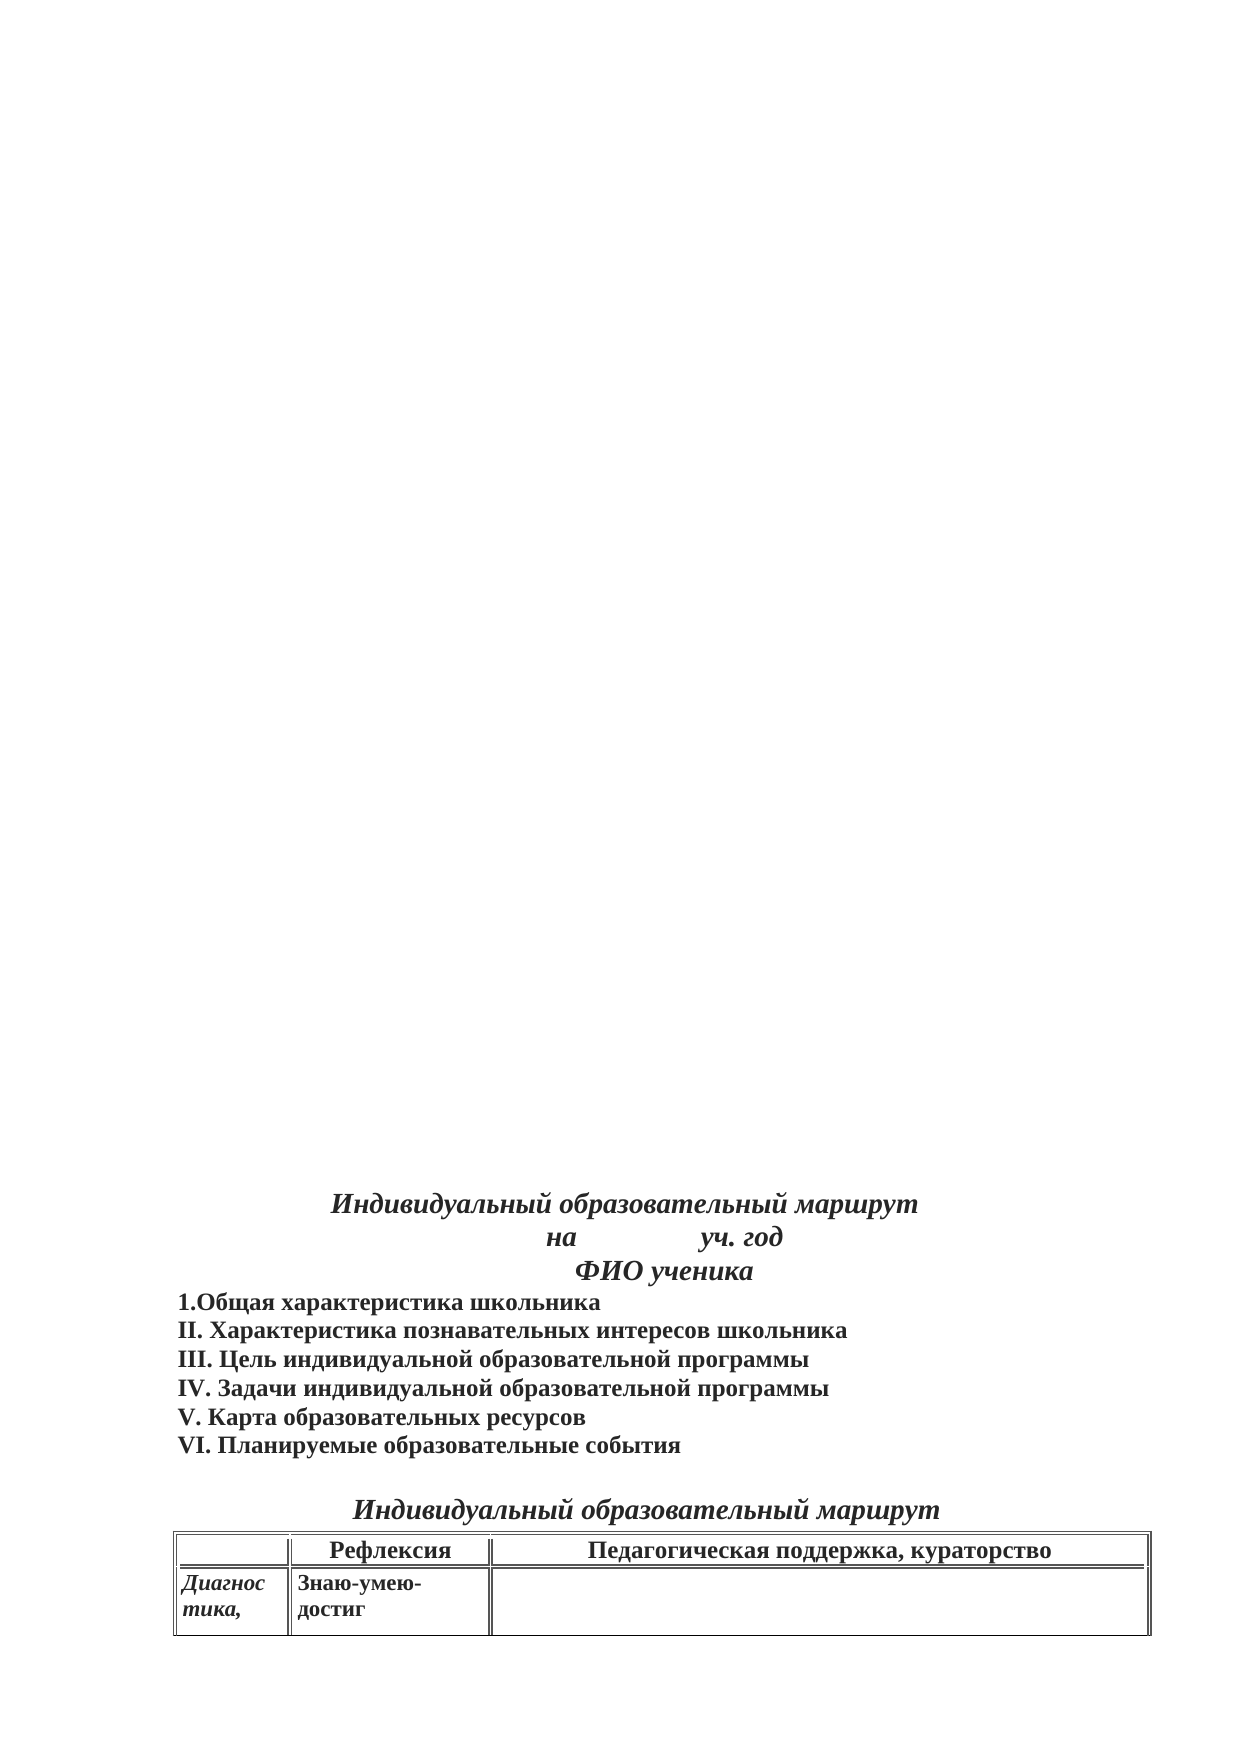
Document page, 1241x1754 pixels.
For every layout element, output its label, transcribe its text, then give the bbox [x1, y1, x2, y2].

text VI. Планируемые образовательные события [177, 1430, 1152, 1459]
table_cell Знаю-умею-достиг [292, 1569, 488, 1635]
text III. Цель индивидуальной образовательной программы [177, 1344, 1152, 1373]
table_header [175, 1532, 290, 1564]
text IV. Задачи индивидуальной образовательной программы [177, 1373, 1152, 1402]
text Индивидуальный образовательный маршрут [177, 1492, 1152, 1526]
table_header Рефлексия [290, 1535, 490, 1564]
text ФИО ученика [177, 1253, 1152, 1287]
text II. Характеристика познавательных интересов школьника [177, 1315, 1152, 1344]
table_cell [490, 1564, 1149, 1635]
table_header Педагогическая поддержка, кураторство [490, 1532, 1149, 1564]
text на уч. год [177, 1219, 1152, 1253]
text V. Карта образовательных ресурсов [177, 1402, 1152, 1430]
table_cell Диагностика, анализ [175, 1564, 290, 1635]
text Индивидуальный образовательный маршрут [177, 1186, 1152, 1219]
text 1.Общая характеристика школьника [177, 1287, 1152, 1315]
